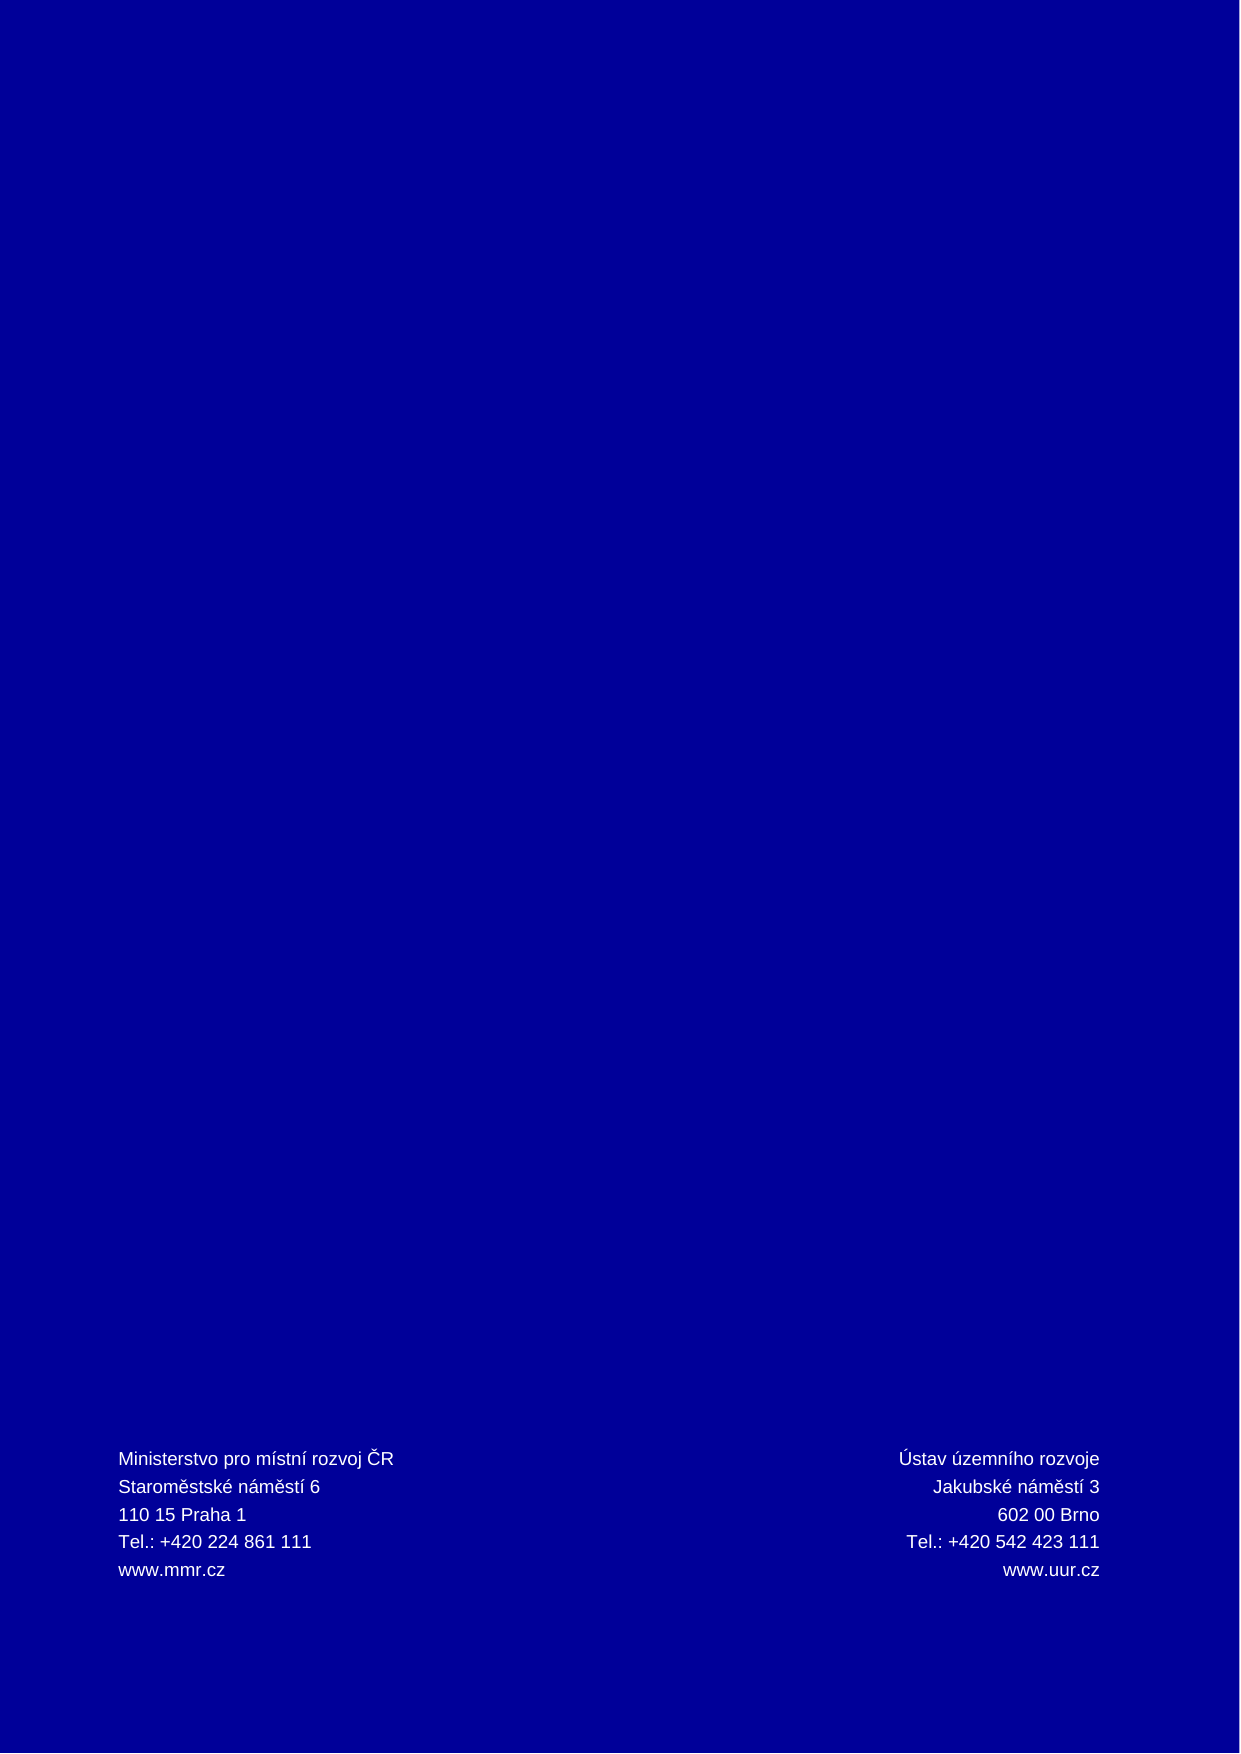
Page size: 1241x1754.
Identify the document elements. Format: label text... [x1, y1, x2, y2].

table_header Ústav územního rozvoje Jakubské náměstí 3 602 00 Brno Tel.: +420 542 423 111 www.uur.cz [839, 1441, 1111, 1581]
table_header Ministerstvo pro místní rozvoj ČR Staroměstské náměstí 6 110 15 Praha 1 Tel.: +420 224 861 111 www.mmr.cz [107, 1441, 839, 1581]
